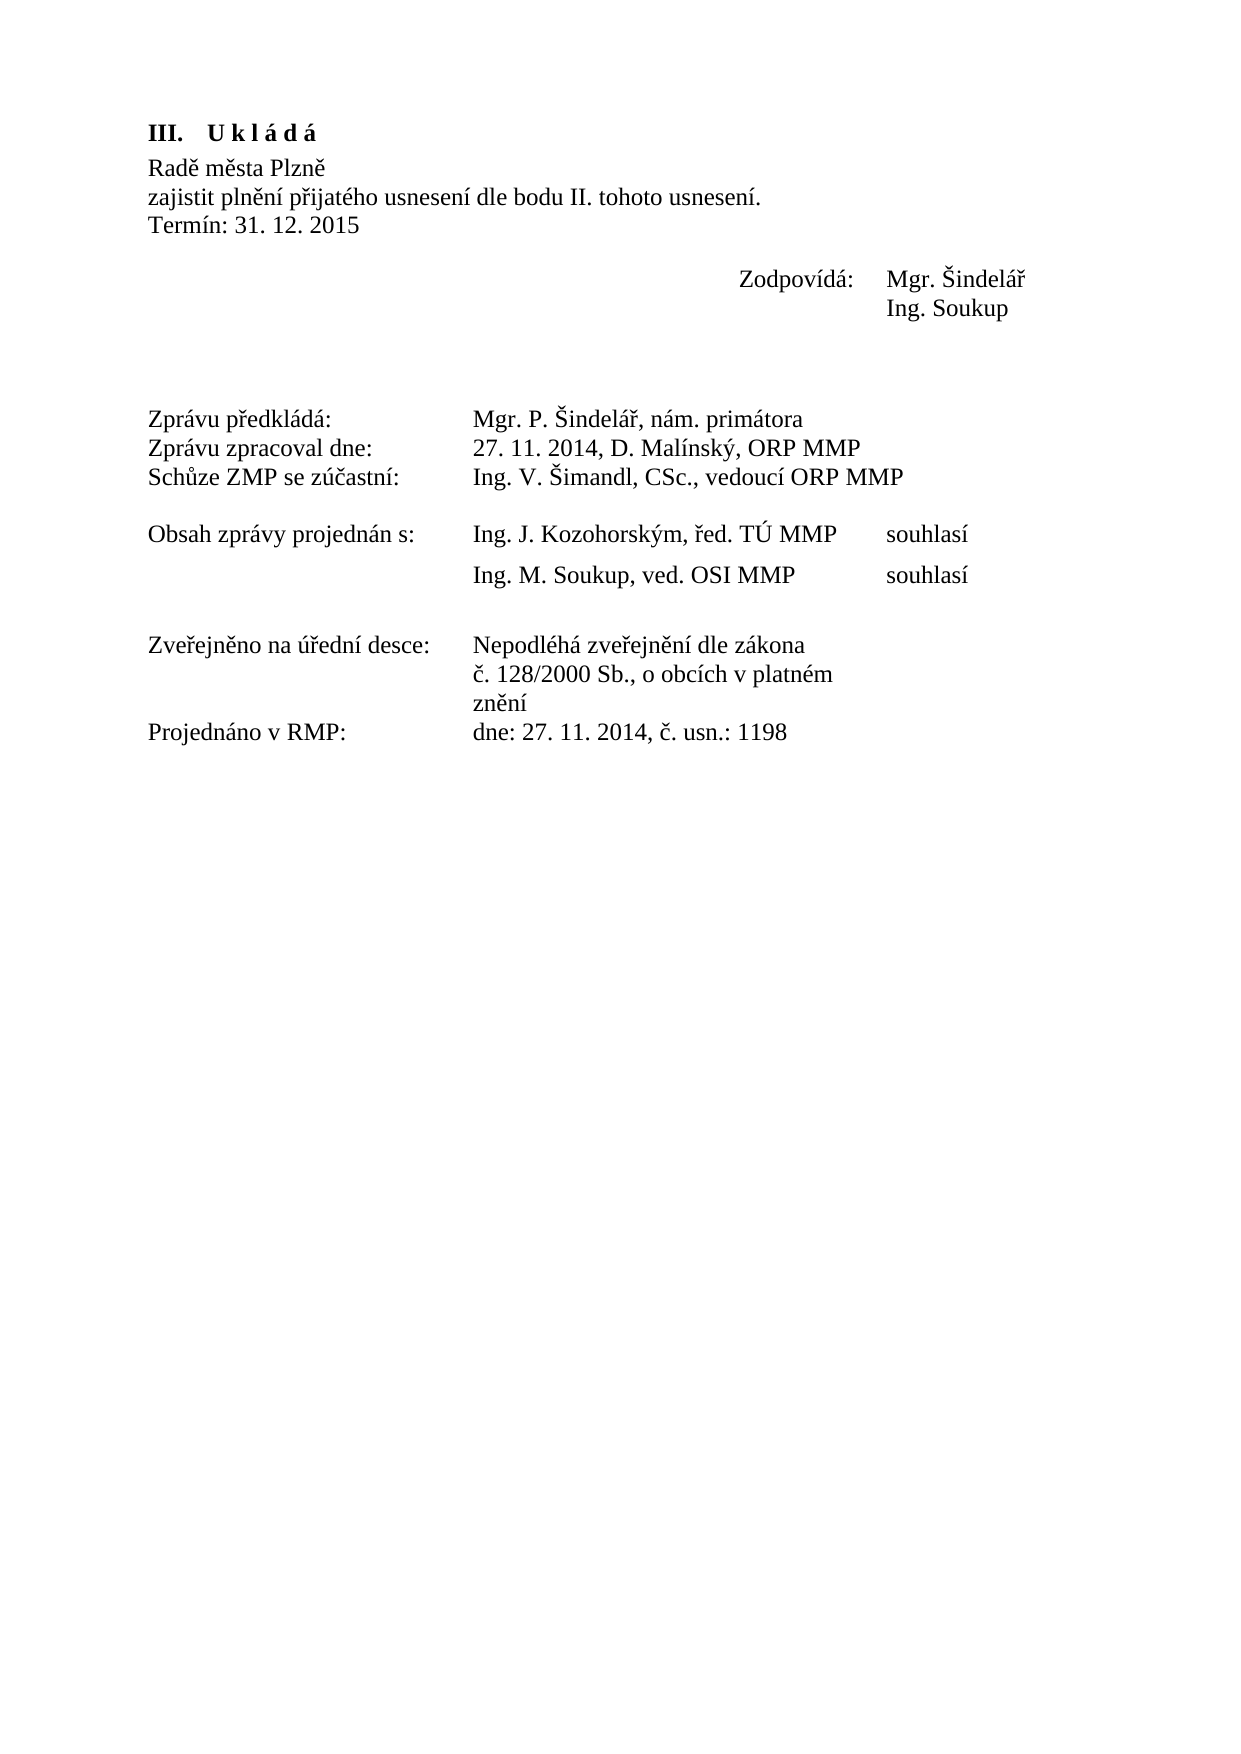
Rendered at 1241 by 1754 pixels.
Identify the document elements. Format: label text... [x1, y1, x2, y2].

text Zprávu předkládá: Mgr. P. Šindelář, nám. primátora [148, 404, 1092, 433]
text Schůze ZMP se zúčastní: Ing. V. Šimandl, CSc., vedoucí ORP MMP [148, 462, 1092, 491]
text Ing. M. Soukup, ved. OSI MMP souhlasí [148, 561, 1092, 589]
text Obsah zprávy projednán s: Ing. J. Kozohorským, řed. TÚ MMP souhlasí [148, 519, 1092, 548]
text Termín: 31. 12. 2015 [148, 211, 1092, 239]
text Radě města Plzně [148, 153, 1092, 182]
text č. 128/2000 Sb., o obcích v platném [148, 659, 1092, 688]
text III. U k l á d á [148, 118, 1092, 147]
text Zveřejněno na úřední desce: Nepodléhá zveřejnění dle zákona [148, 631, 1092, 659]
text znění [148, 688, 1092, 717]
text zajistit plnění přijatého usnesení dle bodu II. tohoto usnesení. [148, 182, 1092, 211]
text Zodpovídá: Mgr. Šindelář [148, 264, 1092, 293]
text Projednáno v RMP: dne: 27. 11. 2014, č. usn.: 1198 [148, 717, 1092, 746]
text Ing. Soukup [148, 293, 1092, 322]
text Zprávu zpracoval dne: 27. 11. 2014, D. Malínský, ORP MMP [148, 433, 1092, 462]
